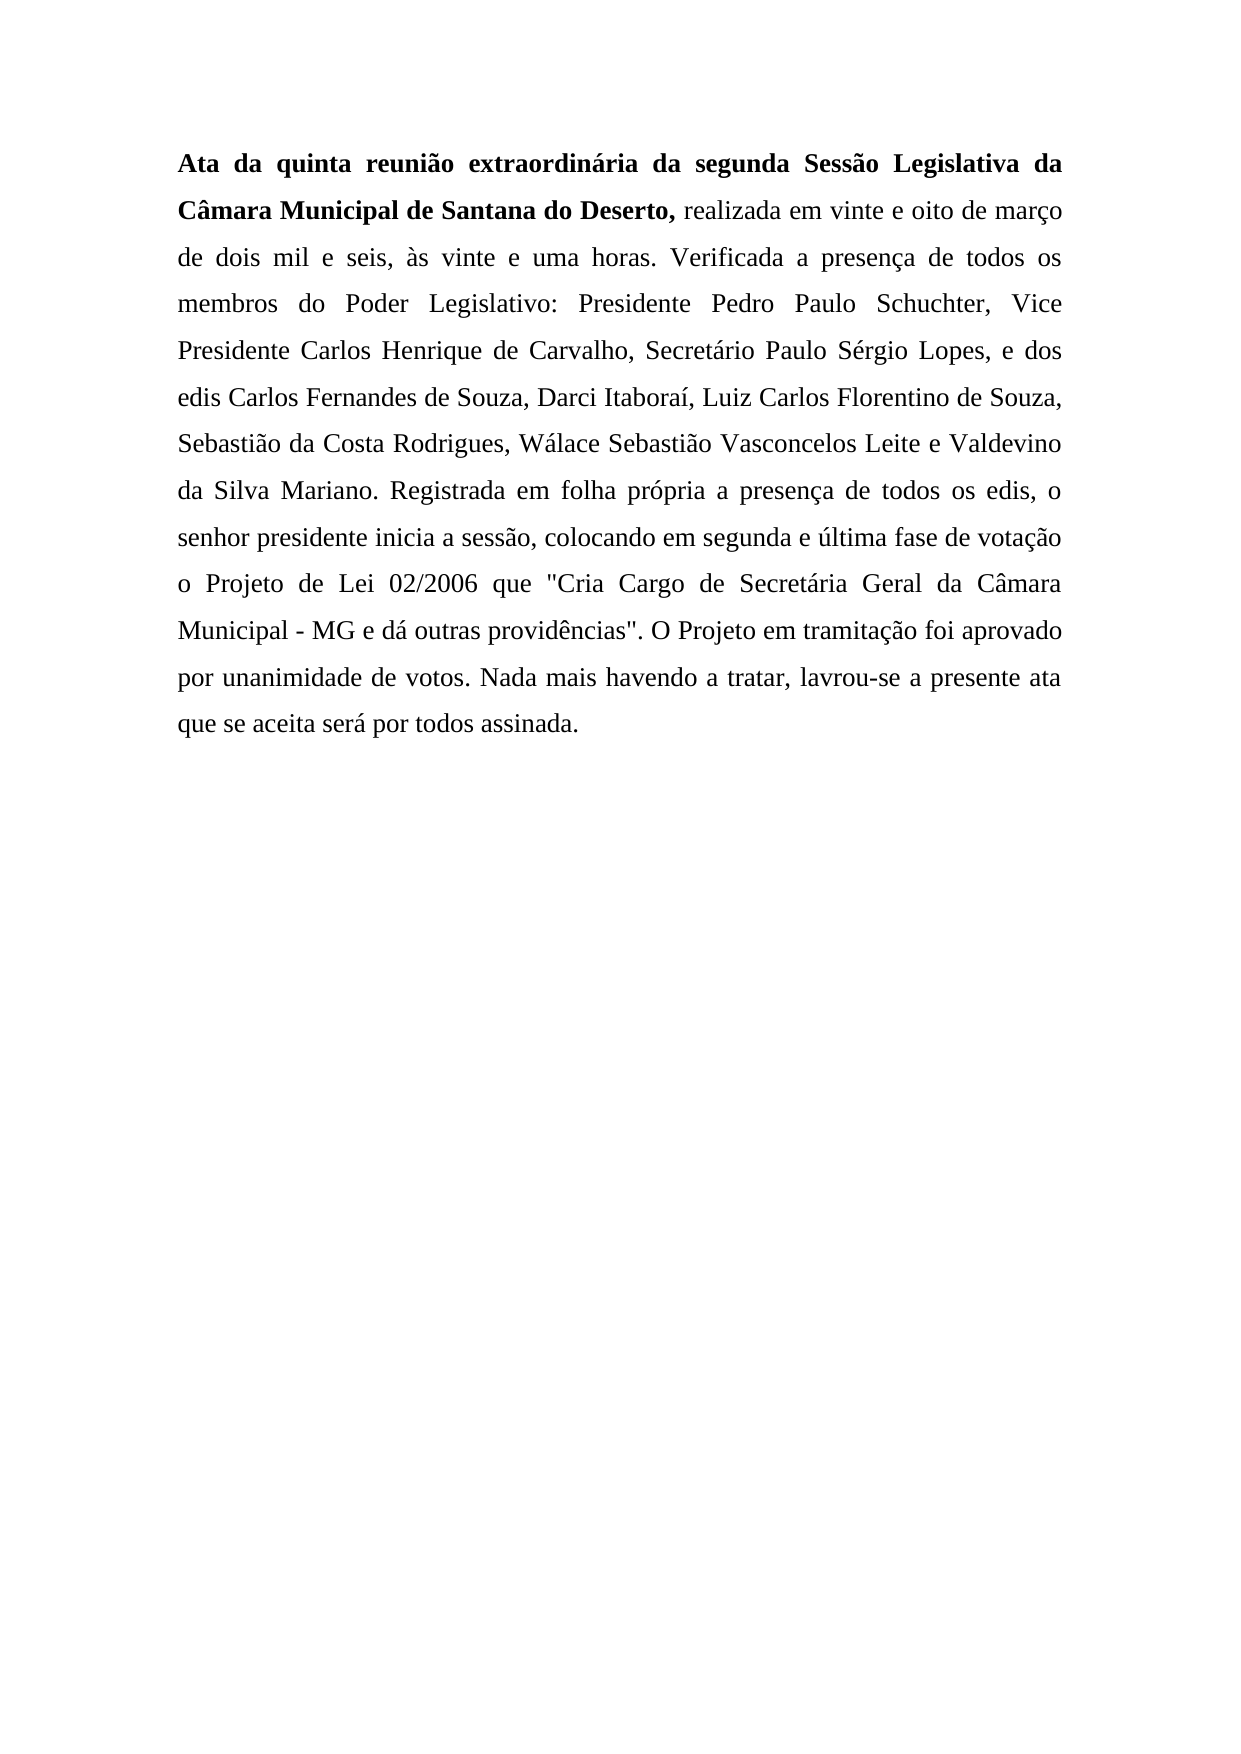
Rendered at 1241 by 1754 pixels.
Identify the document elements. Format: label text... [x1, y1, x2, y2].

text Ata da quinta reunião extraordinária da segunda Sessão Legislativa da Câmara Municipal de Santana do Deserto, realizada em vinte e oito de março de dois mil e seis, às vinte e uma horas. Verificada a presença de todos os membros do Poder Legislativo: Presidente Pedro Paulo Schuchter, Vice Presidente Carlos Henrique de Carvalho, Secretário Paulo Sérgio Lopes, e dos edis Carlos Fernandes de Souza, Darci Itaboraí, Luiz Carlos Florentino de Souza, Sebastião da Costa Rodrigues, Wálace Sebastião Vasconcelos Leite e Valdevino da Silva Mariano. Registrada em folha própria a presença de todos os edis, o senhor presidente inicia a sessão, colocando em segunda e última fase de votação o Projeto de Lei 02/2006 que "Cria Cargo de Secretária Geral da Câmara Municipal - MG e dá outras providências". O Projeto em tramitação foi aprovado por unanimidade de votos. Nada mais havendo a tratar, lavrou-se a presente ata que se aceita será por todos assinada. [177, 148, 1063, 739]
